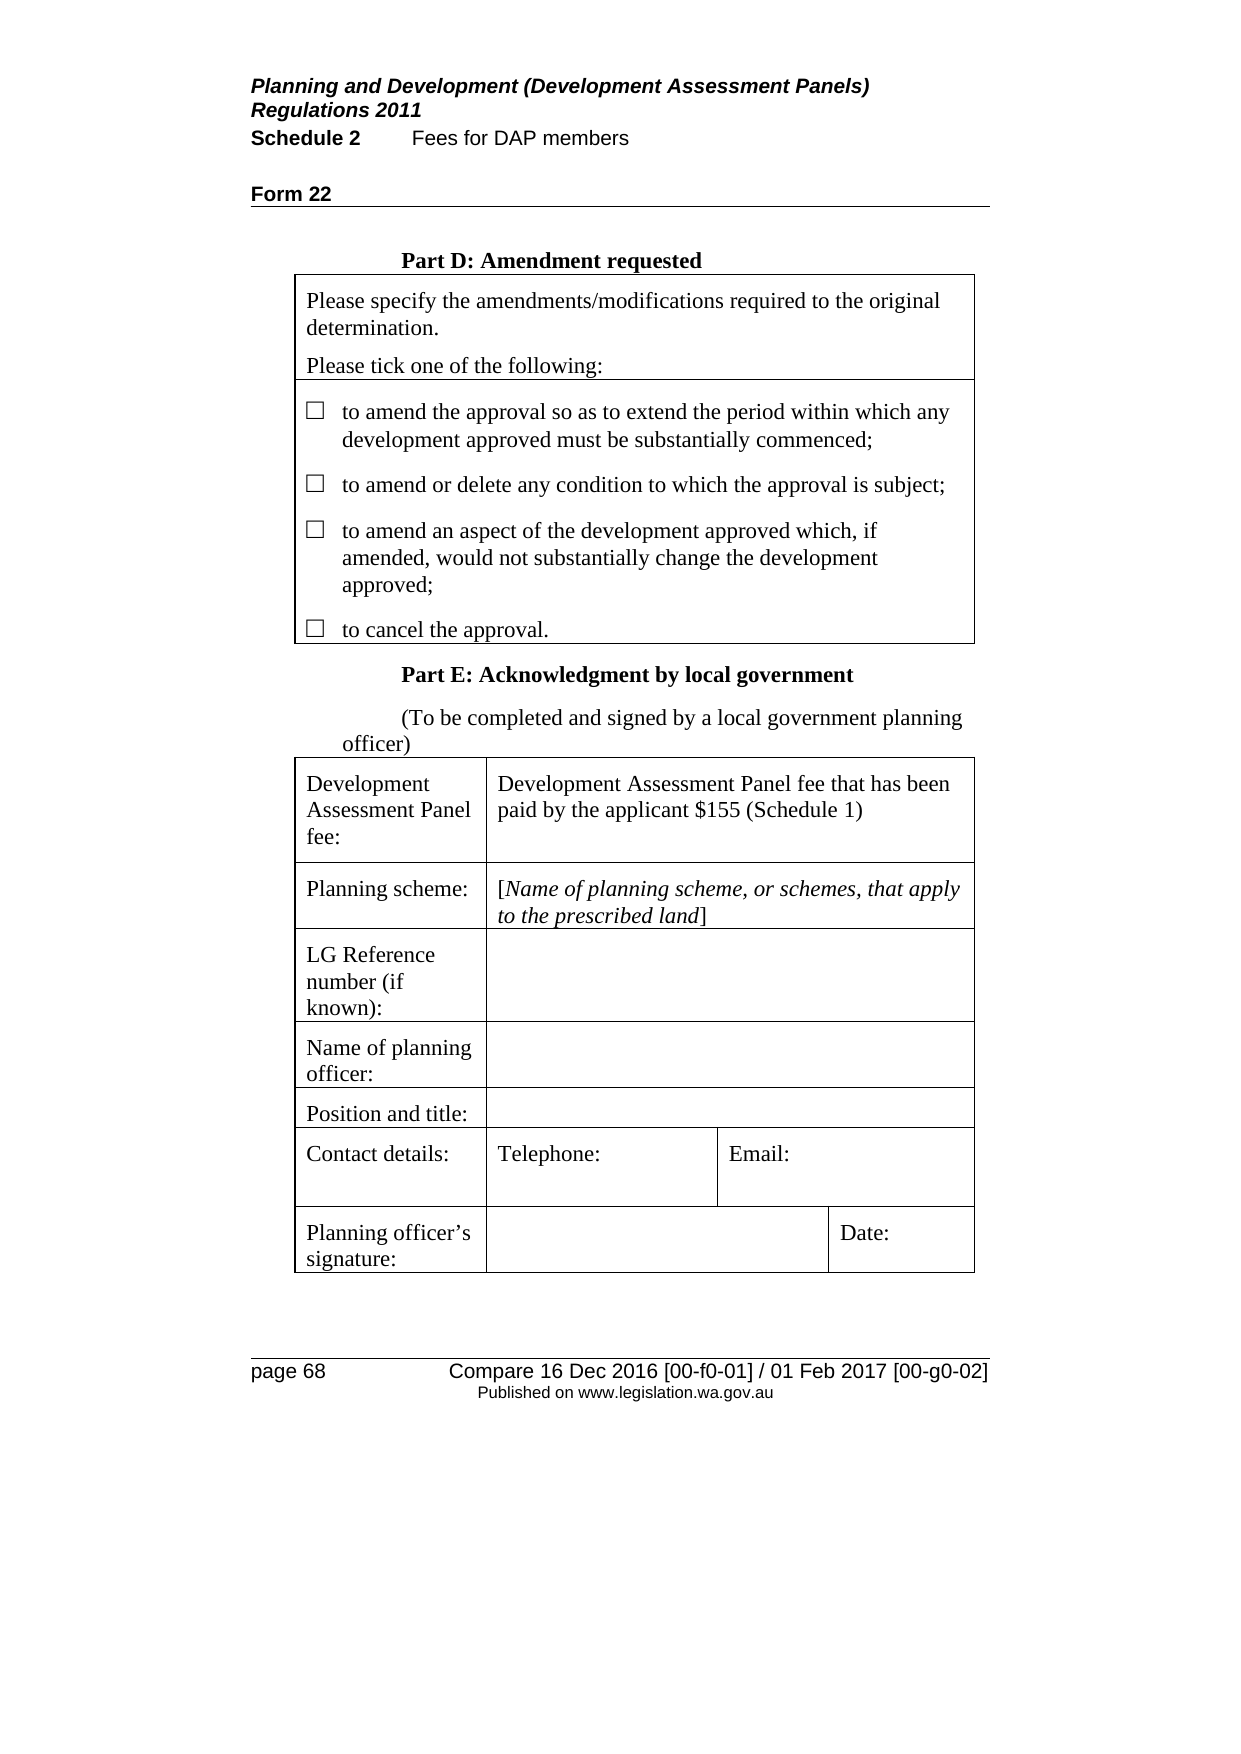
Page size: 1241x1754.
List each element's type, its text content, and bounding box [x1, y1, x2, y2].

table_cell Telephone: [487, 1128, 717, 1206]
text Part D: Amendment requested [342, 247, 990, 274]
table_cell [487, 1088, 974, 1127]
table_header Please specify the amendments/modifications required to the original determination. Please tick one of the following: [296, 275, 974, 379]
table_cell [487, 1022, 974, 1087]
table_cell Name of planning officer: [296, 1022, 486, 1087]
table_cell [Name of planning scheme, or schemes, that apply to the prescribed land] [487, 863, 974, 928]
table_cell Position and title: [296, 1088, 486, 1127]
table_cell LG Reference number (if known): [296, 929, 486, 1021]
table_cell □ to amend the approval so as to extend the period within which any development approved must be substantially commenced; □ to amend or delete any condition to which the approval is subject; □ to amend an aspect of the development approved which, if amended, would not substantially change the development approved; □ to cancel the approval. [296, 380, 974, 643]
table_header Development Assessment Panel fee: [296, 758, 486, 862]
table_cell [487, 929, 974, 1021]
text (To be completed and signed by a local government planning officer) [342, 704, 990, 757]
text Part E: Acknowledgment by local government [342, 661, 990, 687]
table_cell Planning officer’s signature: [296, 1207, 486, 1272]
table_cell Date: [829, 1207, 974, 1272]
table_cell Email: [718, 1128, 974, 1206]
table_cell Planning scheme: [296, 863, 486, 928]
table_header Development Assessment Panel fee that has been paid by the applicant $155 (Schedule 1) [487, 758, 974, 862]
table_cell Contact details: [296, 1128, 486, 1206]
table_cell [487, 1207, 828, 1272]
